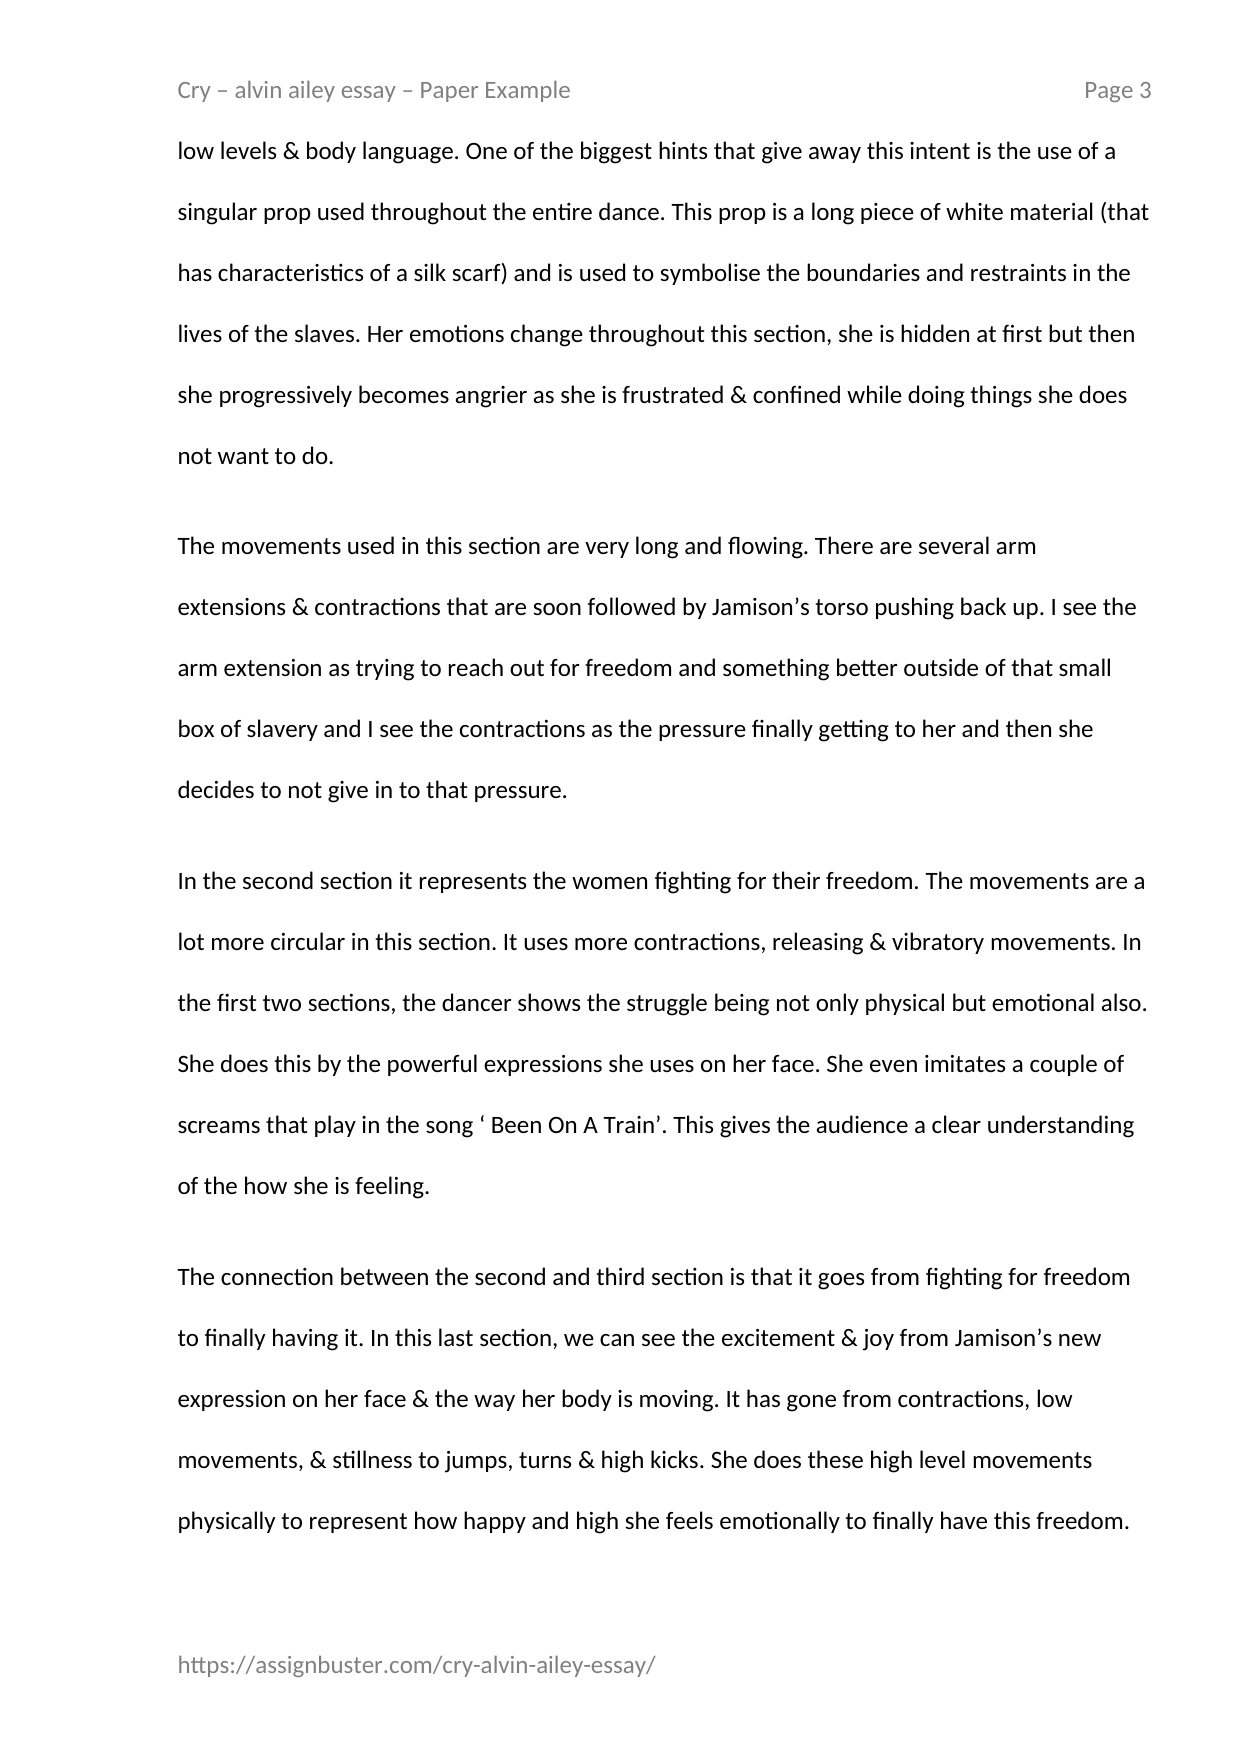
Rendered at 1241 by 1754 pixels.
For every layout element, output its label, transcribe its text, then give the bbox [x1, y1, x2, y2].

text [177, 135, 1152, 471]
text The connection between the second and third section is that it goes from fighting for freedom to finally having it. In this last section, we can see the excitement & joy from Jamison’s new expression on her face & the way her body is moving. It has gone from contractions, low movements, & stillness to jumps, turns & high kicks. She does these high level movements physically to represent how happy and high she feels emotionally to finally have this freedom. [177, 1261, 1152, 1536]
text The movements used in this section are very long and flowing. There are several arm extensions & contractions that are soon followed by Jamison’s torso pushing back up. I see the arm extension as trying to reach out for freedom and something better outside of that small box of slavery and I see the contractions as the pressure finally getting to her and then she decides to not give in to that pressure. [177, 531, 1152, 805]
text In the second section it represents the women fighting for their freedom. The movements are a lot more circular in this section. It uses more contractions, releasing & vibratory movements. In the first two sections, the dancer shows the struggle being not only physical but emotional also. She does this by the powerful expressions she uses on her face. She even imitates a couple of screams that play in the song ‘ Been On A Train’. This gives the audience a clear understanding of the how she is feeling. [177, 865, 1152, 1201]
